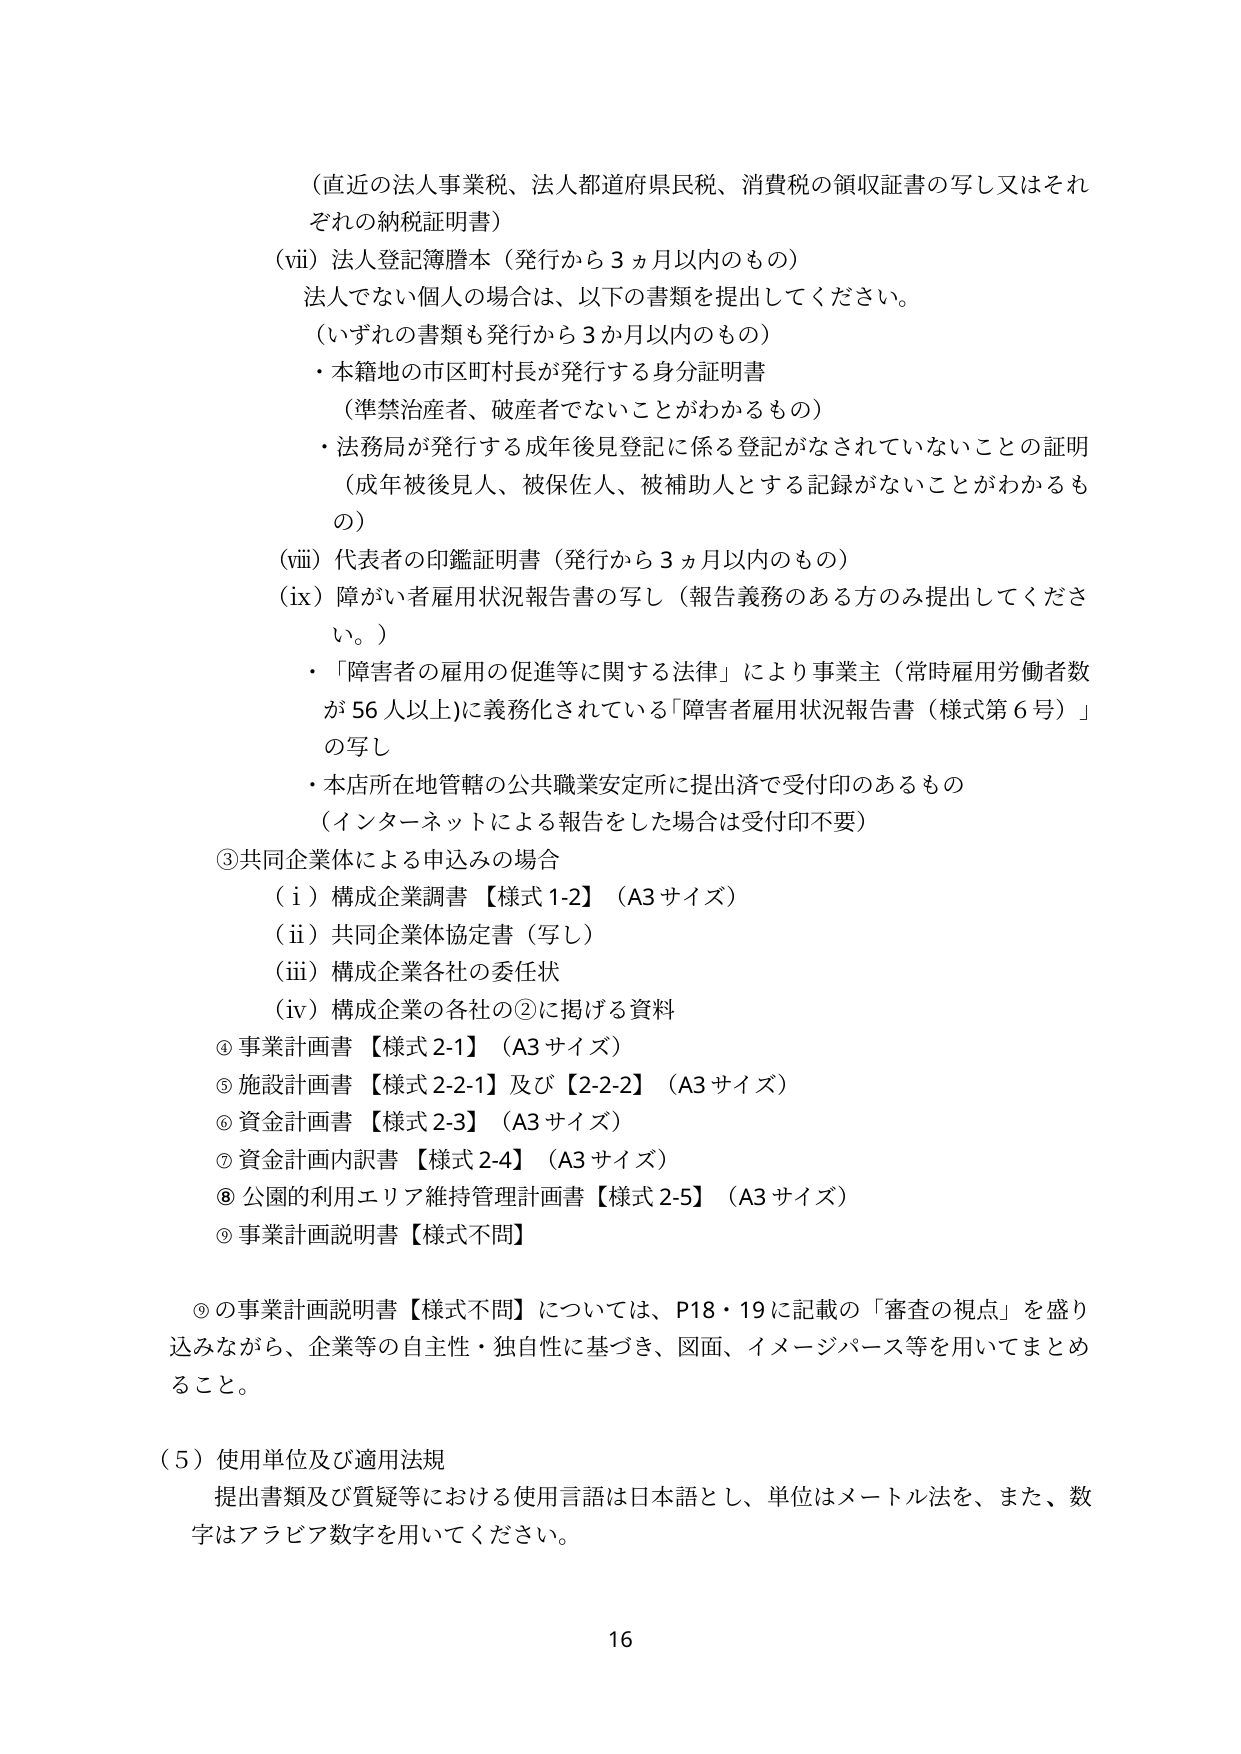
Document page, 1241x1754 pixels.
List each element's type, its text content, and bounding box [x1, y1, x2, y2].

text ・本籍地の市区町村長が発行する身分証明書 [148, 352, 1092, 389]
text （ⅷ）代表者の印鑑証明書（発行から3ヵ月以内のもの） [266, 539, 1092, 577]
text （ⅶ）法人登記簿謄本（発行から3ヵ月以内のもの） [148, 239, 1092, 277]
text ⑥ 資金計画書 【様式2-3】（A3サイズ） [169, 1102, 1092, 1139]
text ⑨ 事業計画説明書【様式不問】 [169, 1214, 1092, 1252]
text （ⅲ）構成企業各社の委任状 [148, 952, 1092, 989]
text ③共同企業体による申込みの場合 [148, 839, 1092, 877]
text ⑧ 公園的利用エリア維持管理計画書【様式2-5】（A3サイズ） [169, 1177, 1092, 1214]
text （いずれの書類も発行から3か月以内のもの） [257, 314, 1092, 352]
text （ⅰ）構成企業調書 【様式1-2】（A3サイズ） [148, 877, 1092, 914]
text （ⅸ）障がい者雇用状況報告書の写し（報告義務のある方のみ提出してください。） [266, 577, 1092, 652]
text ⑨の事業計画説明書【様式不問】については、P18・19に記載の「審査の視点」を盛り込みながら、企業等の自主性・独自性に基づき、図面、イメージパース等を用いてまとめること。 [169, 1289, 1092, 1402]
text 提出書類及び質疑等における使用言語は日本語とし、単位はメートル法を、また、数字はアラビア数字を用いてください。 [191, 1477, 1092, 1552]
text 法人でない個人の場合は、以下の書類を提出してください。 [257, 277, 1092, 314]
text ⑤ 施設計画書 【様式2-2-1】及び【2-2-2】（A3サイズ） [169, 1064, 1092, 1102]
text （ⅱ）共同企業体協定書（写し） [148, 914, 1092, 952]
text （準禁治産者、破産者でないことがわかるもの） [148, 389, 1092, 427]
text ④ 事業計画書 【様式2-1】（A3サイズ） [169, 1027, 1092, 1064]
text （ⅳ）構成企業の各社の②に掲げる資料 [148, 989, 1092, 1027]
text ・「障害者の雇用の促進等に関する法律」により事業主（常時雇用労働者数が56人以上)に義務化されている｢障害者雇用状況報告書（様式第６号）｣の写し [301, 652, 1092, 764]
text （インターネットによる報告をした場合は受付印不要） [148, 802, 1092, 839]
text ・本店所在地管轄の公共職業安定所に提出済で受付印のあるもの [301, 764, 1092, 802]
text （５）使用単位及び適用法規 [148, 1439, 1092, 1477]
text ・法務局が発行する成年後見登記に係る登記がなされていないことの証明（成年被後見人、被保佐人、被補助人とする記録がないことがわかるもの） [148, 427, 1092, 539]
text （直近の法人事業税、法人都道府県民税、消費税の領収証書の写し又はそれぞれの納税証明書） [148, 164, 1092, 239]
text ⑦ 資金計画内訳書 【様式2-4】（A3サイズ） [169, 1139, 1092, 1177]
